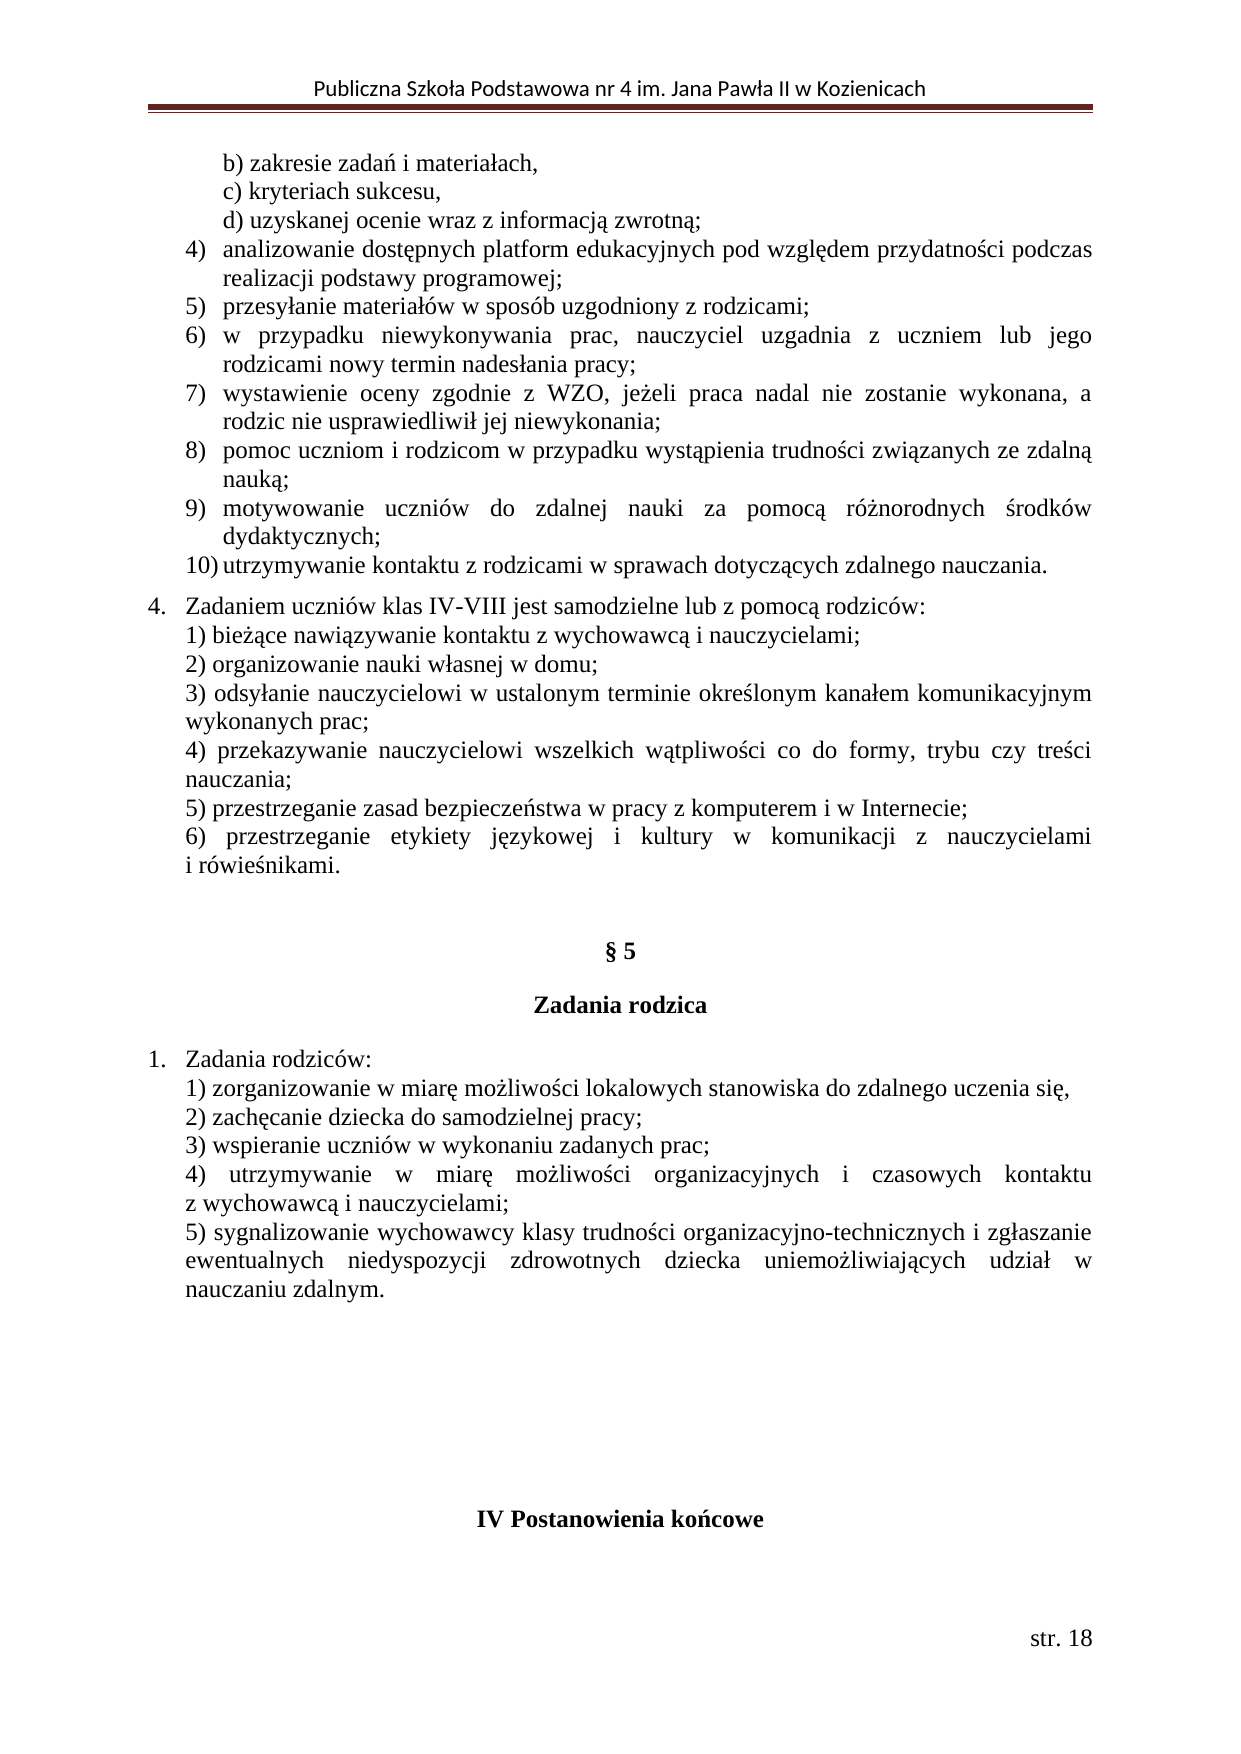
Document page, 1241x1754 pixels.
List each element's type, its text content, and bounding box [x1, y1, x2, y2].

text 1) zorganizowanie w miarę możliwości lokalowych stanowiska do zdalnego uczenia się, [185, 1073, 1093, 1102]
text 2) zachęcanie dziecka do samodzielnej pracy; [185, 1102, 1093, 1130]
list analizowanie dostępnych platform edukacyjnych pod względem przydatności podczas realizacji podstawy programowej; [185, 234, 1093, 291]
text Zadania rodzica [148, 990, 1093, 1019]
list motywowanie uczniów do zdalnej nauki za pomocą różnorodnych środków dydaktycznych; [185, 493, 1093, 550]
text IV Postanowienia końcowe [148, 1504, 1093, 1533]
text Zadaniem uczniów klas IV-VIII jest samodzielne lub z pomocą rodziców: [148, 591, 1093, 620]
text 3) odsyłanie nauczycielowi w ustalonym terminie określonym kanałem komunikacyjnym wykonanych prac; [185, 678, 1093, 735]
list utrzymywanie kontaktu z rodzicami w sprawach dotyczących zdalnego nauczania. [185, 550, 1093, 579]
text c) kryteriach sukcesu, [223, 176, 1093, 205]
list w przypadku niewykonywania prac, nauczyciel uzgadnia z uczniem lub jego rodzicami nowy termin nadesłania pracy; [185, 320, 1093, 378]
text 4) przekazywanie nauczycielowi wszelkich wątpliwości co do formy, trybu czy treści nauczania; [185, 735, 1093, 793]
text § 5 [148, 936, 1093, 965]
list wystawienie oceny zgodnie z WZO, jeżeli praca nadal nie zostanie wykonana, a rodzic nie usprawiedliwił jej niewykonania; [185, 378, 1093, 435]
text 1) bieżące nawiązywanie kontaktu z wychowawcą i nauczycielami; [185, 620, 1093, 649]
list przesyłanie materiałów w sposób uzgodniony z rodzicami; [185, 291, 1093, 320]
text 5) przestrzeganie zasad bezpieczeństwa w pracy z komputerem i w Internecie; [185, 793, 1093, 821]
text b) zakresie zadań i materiałach, [223, 148, 1093, 176]
text 6) przestrzeganie etykiety językowej i kultury w komunikacji z nauczycielami i rówieśnikami. [185, 821, 1093, 879]
text 5) sygnalizowanie wychowawcy klasy trudności organizacyjno-technicznych i zgłaszanie ewentualnych niedyspozycji zdrowotnych dziecka uniemożliwiających udział w nauczaniu zdalnym. [185, 1217, 1093, 1303]
text 3) wspieranie uczniów w wykonaniu zadanych prac; [185, 1130, 1093, 1159]
text 4) utrzymywanie w miarę możliwości organizacyjnych i czasowych kontaktu z wychowawcą i nauczycielami; [185, 1159, 1093, 1217]
list pomoc uczniom i rodzicom w przypadku wystąpienia trudności związanych ze zdalną nauką; [185, 435, 1093, 493]
text 2) organizowanie nauki własnej w domu; [185, 649, 1093, 678]
text d) uzyskanej ocenie wraz z informacją zwrotną; [223, 205, 1093, 234]
list Zadania rodziców: [148, 1044, 1093, 1073]
